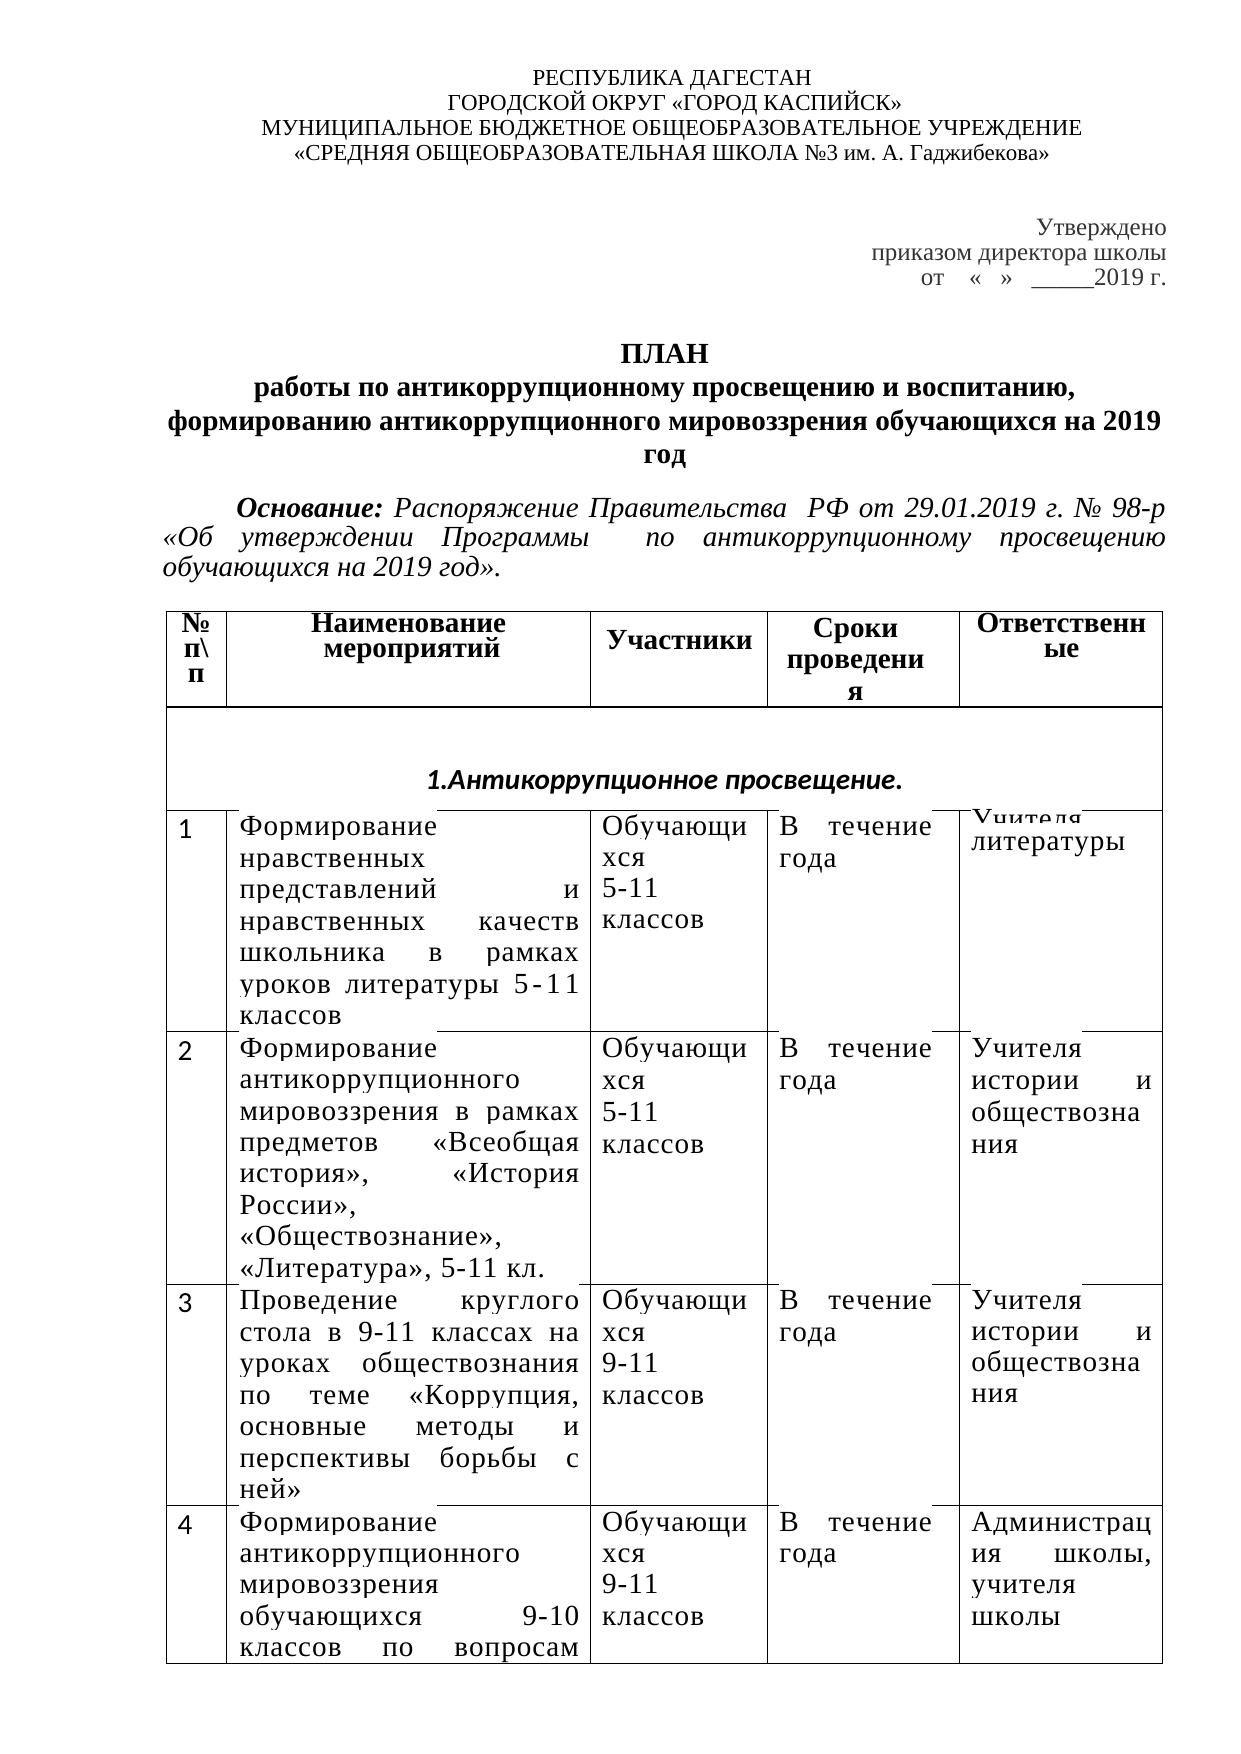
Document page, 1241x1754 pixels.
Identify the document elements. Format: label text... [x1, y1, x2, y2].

text ПЛАН [162, 340, 1167, 369]
table_cell Обучающихся 5-11 классов [591, 1032, 767, 1283]
text Утверждено [177, 215, 1167, 240]
table_header Участники [591, 612, 767, 706]
text приказом директора школы [177, 240, 1167, 265]
text Основание: Распоряжение Правительства РФ от 29.01.2019 г. № 98-р «Об утверждении Программы по антикоррупционному просвещению обучающихся на 2019 год». [162, 494, 1167, 582]
table_cell Формирование антикоррупционного мировоззрения в рамках предметов «Всеобщая история», «История России», «Обществознание», «Литература», 5-11 кл. [356, 1032, 590, 1283]
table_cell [591, 1506, 767, 1663]
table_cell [960, 1506, 1162, 1663]
table_cell Формирование нравственных представлений и нравственных качеств школьника в рамках уроков литературы 5-11 классов [342, 811, 590, 1031]
table_cell В течение года [768, 1506, 959, 1663]
table_cell 1 [167, 811, 226, 1031]
text «СРЕДНЯЯ ОБЩЕОБРАЗОВАТЕЛЬНАЯ ШКОЛА №3 им. А. Гаджибекова» [177, 140, 1167, 165]
table_cell 3 [167, 1285, 226, 1505]
table_cell В течение года [768, 811, 959, 1031]
table_cell В течение года [768, 1032, 959, 1283]
table_cell 1.Антикоррупционное просвещение. [167, 708, 1162, 809]
table_header № п\п [167, 612, 226, 706]
table_header Наименование мероприятий [227, 612, 590, 706]
text от « » _____2019 г. [177, 265, 1167, 290]
table_header Сроки проведения [768, 612, 959, 706]
table_cell 2 [167, 1032, 226, 1283]
table_cell Учителя литературы [960, 811, 1162, 1031]
table_cell Обучающихся 5-11 классов [591, 811, 767, 1031]
text работы по антикоррупционному просвещению и воспитанию, формированию антикоррупционного мировоззрения обучающихся на 2019 год [162, 369, 1167, 470]
table_cell 4 [167, 1506, 226, 1663]
table_cell Обучающихся 9-11 классов [591, 1285, 767, 1505]
text ГОРОДСКОЙ ОКРУГ «ГОРОД КАСПИЙСК» [177, 90, 1167, 115]
table_cell Формирование антикоррупционного мировоззрения обучающихся 9-10 классов по вопросам ЕГЭ. [437, 1506, 590, 1663]
table_cell Проведение круглого стола в 9-11 классах на уроках обществознания по теме «Коррупция, основные методы и перспективы борьбы с ней» [301, 1285, 590, 1505]
table_header Ответственные [960, 612, 1162, 706]
text МУНИЦИПАЛЬНОЕ БЮДЖЕТНОЕ ОБЩЕОБРАЗОВАТЕЛЬНОЕ УЧРЕЖДЕНИЕ [177, 115, 1167, 140]
table_cell В течение года [768, 1285, 959, 1505]
text РЕСПУБЛИКА ДАГЕСТАН [177, 65, 1167, 90]
table_cell Учителя истории и обществознания [960, 1032, 1162, 1283]
table_cell Учителя истории и обществознания [960, 1285, 1162, 1505]
